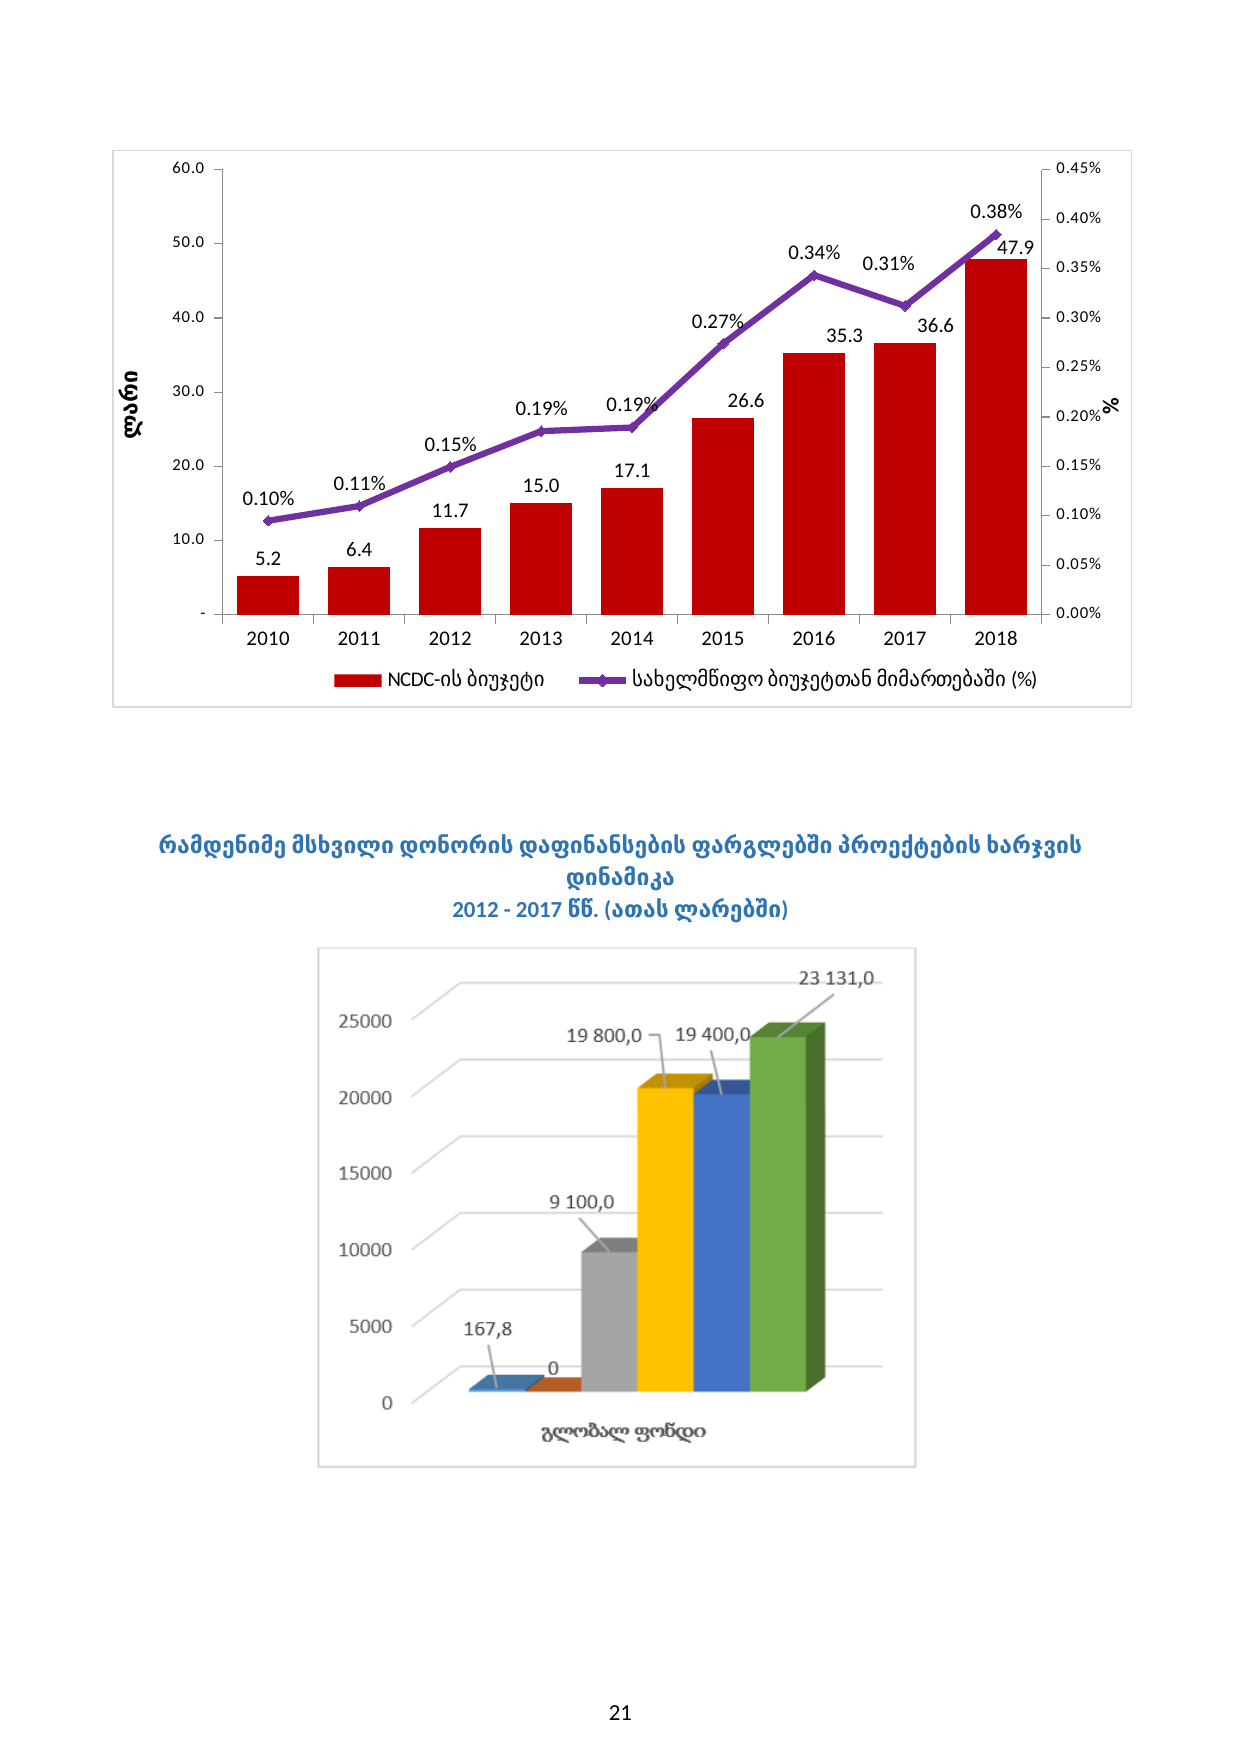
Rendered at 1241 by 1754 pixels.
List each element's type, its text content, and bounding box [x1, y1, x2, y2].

picture [267, 927, 973, 1479]
text რამდენიმე მსხვილი დონორის დაფინანსების ფარგლებში პროექტების ხარჯვის დინამიკა [112, 832, 1128, 891]
text 2012 - 2017 წწ. (ათას ლარებში) [112, 895, 1128, 923]
